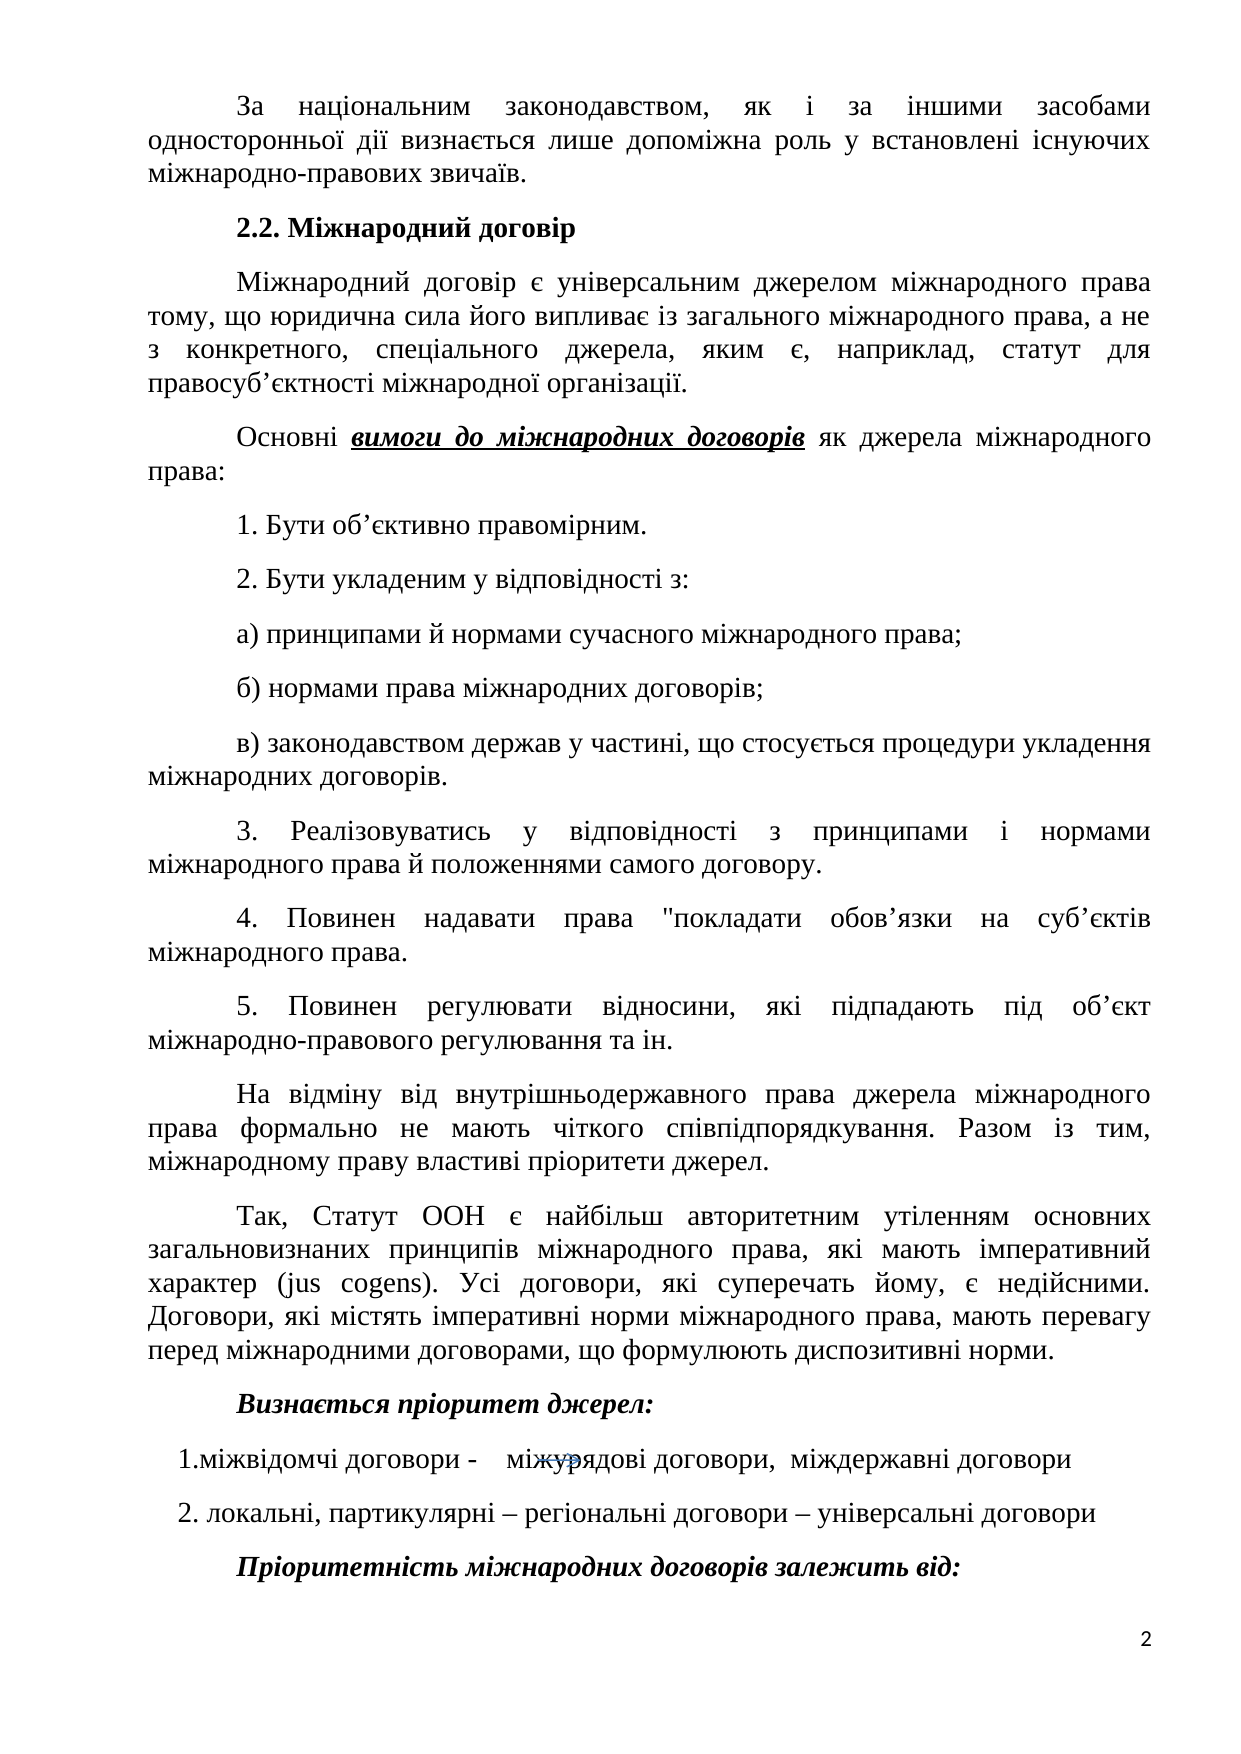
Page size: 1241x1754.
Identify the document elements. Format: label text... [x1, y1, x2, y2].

text 3. Реалізовуватись у відповідності з принципами і нормами міжнародного права й положеннями самого договору. [148, 813, 1152, 880]
text 4. Повинен надавати права "покладати обов’язки на суб’єктів міжнародного права. [148, 901, 1152, 968]
text б) нормами права міжнародних договорів; [148, 670, 1152, 704]
text в) законодавством держав у частині, що стосується процедури укладення міжнародних договорів. [148, 725, 1152, 792]
text Визнається пріоритет джерел: [148, 1386, 1152, 1420]
text Так, Статут ООН є найбільш авторитетним утіленням основних загальновизнаних принципів міжнародного права, які мають імперативний характер (jus cogens). Усі договори, які суперечать йому, є недійсними. Договори, які містять імперативні норми міжнародного права, мають перевагу перед міжнародними договорами, що формулюють диспозитивні норми. [148, 1198, 1152, 1366]
text За національним законодавством, як і за іншими засобами односторонньої дії визнається лише допоміжна роль у встановлені існуючих міжнародно-правових звичаїв. [148, 88, 1152, 189]
text 1. Бути об’єктивно правомірним. [148, 507, 1152, 541]
text 1.міжвідомчі договори - міжурядові договори, міждержавні договори [148, 1441, 1152, 1474]
text 2. локальні, партикулярні – регіональні договори – універсальні договори [148, 1495, 1152, 1529]
text Міжнародний договір є універсальним джерелом міжнародного права тому, що юридична сила його випливає із загального міжнародного права, а не з конкретного, спеціального джерела, яким є, наприклад, статут для правосуб’єктності міжнародної організації. [148, 264, 1152, 398]
text На відміну від внутрішньодержавного права джерела міжнародного права формально не мають чіткого співпідпорядкування. Разом із тим, міжнародному праву властиві пріоритети джерел. [148, 1076, 1152, 1177]
text 2.2. Міжнародний договір [148, 210, 1152, 243]
text 2. Бути укладеним у відповідності з: [148, 562, 1152, 595]
text Основні вимоги до міжнародних договорів як джерела міжнародного права: [148, 419, 1152, 486]
text а) принципами й нормами сучасного міжнародного права; [148, 616, 1152, 649]
text Пріоритетність міжнародних договорів залежить від: [148, 1549, 1152, 1583]
text 5. Повинен регулювати відносини, які підпадають під об’єкт міжнародно-правового регулювання та ін. [148, 988, 1152, 1056]
